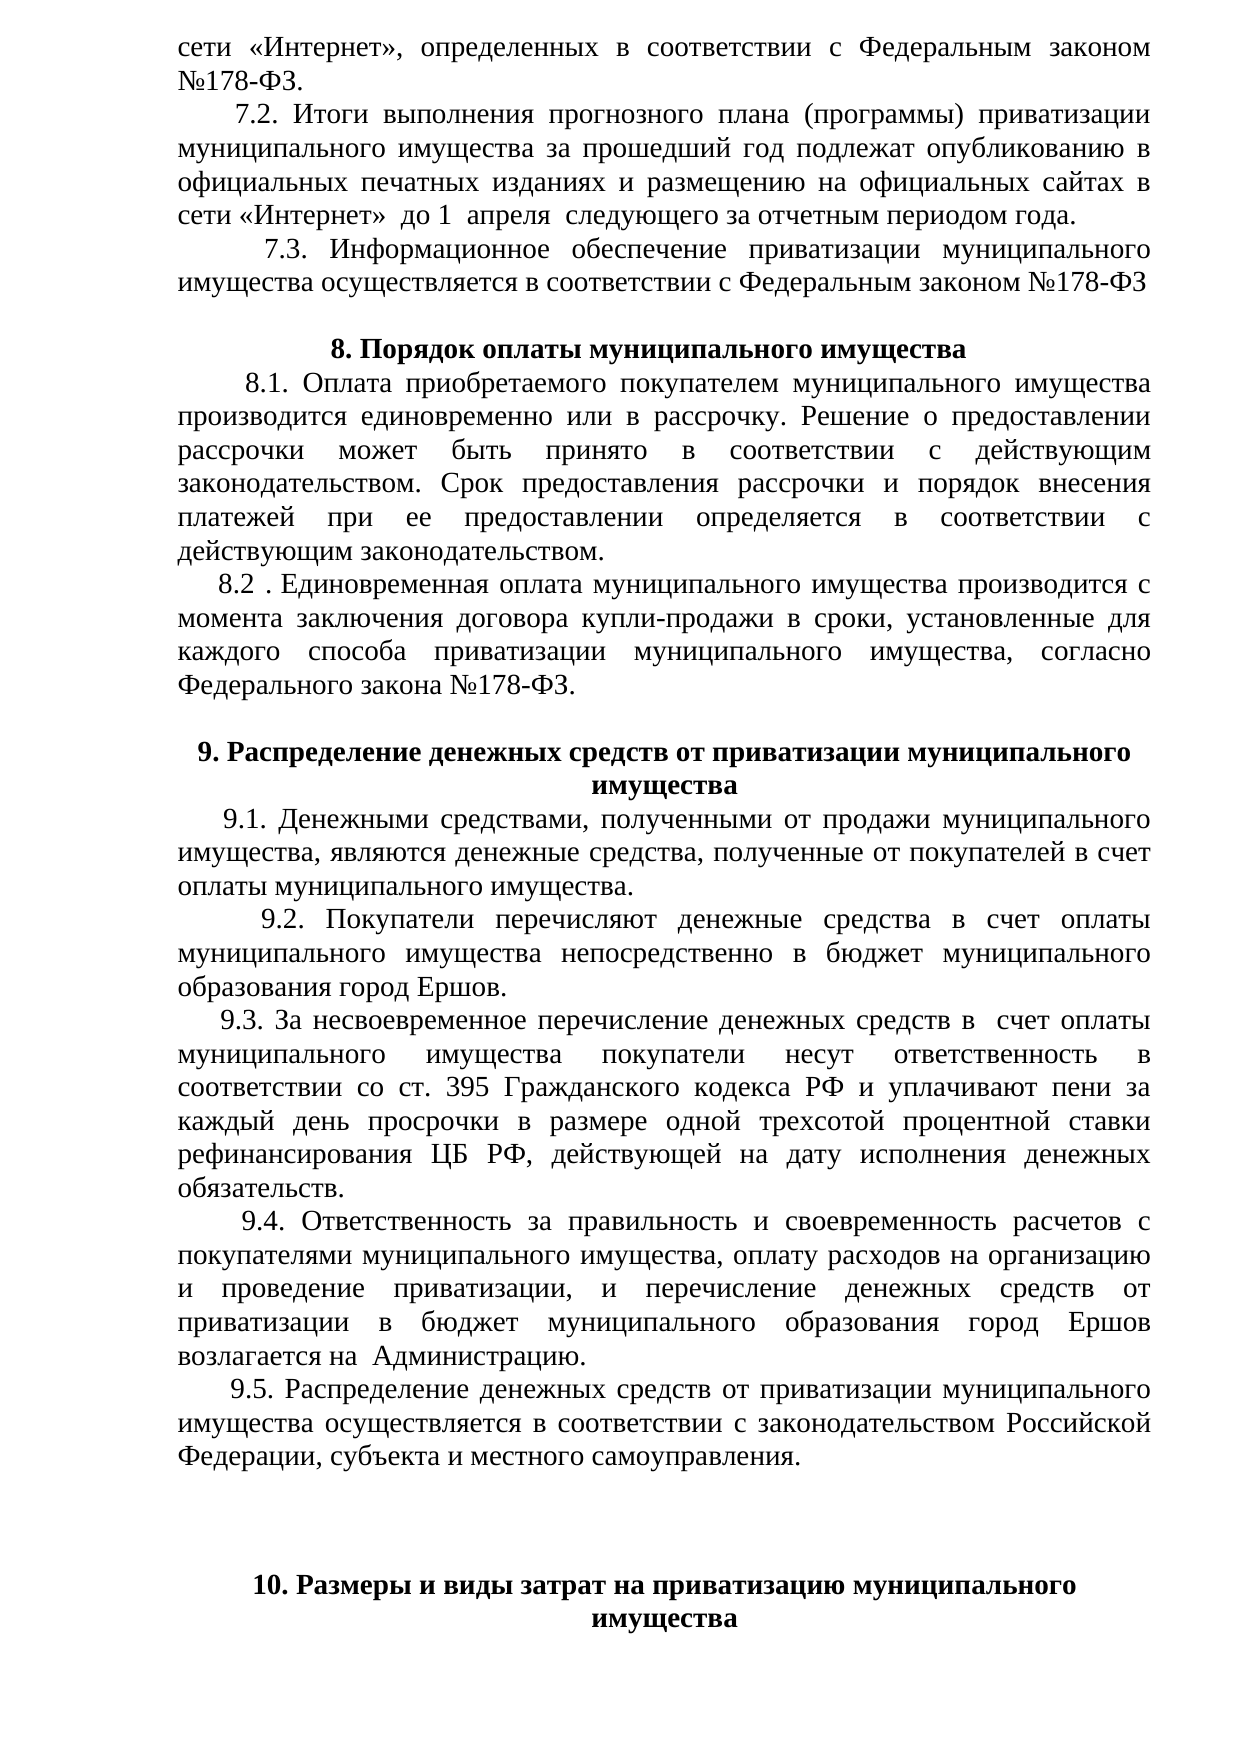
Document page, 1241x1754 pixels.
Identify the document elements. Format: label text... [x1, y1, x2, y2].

text 9.5. Распределение денежных средств от приватизации муниципального имущества осуществляется в соответствии с законодательством Российской Федерации, субъекта и местного самоуправления. [177, 1371, 1152, 1472]
text 9.2. Покупатели перечисляют денежные средства в счет оплаты муниципального имущества непосредственно в бюджет муниципального образования город Ершов. [177, 902, 1152, 1002]
text 7.2. Итоги выполнения прогнозного плана (программы) приватизации муниципального имущества за прошедший год подлежат опубликованию в официальных печатных изданиях и размещению на официальных сайтах в сети «Интернет» до 1 апреля следующего за отчетным периодом года. [177, 97, 1152, 231]
text 9.3. За несвоевременное перечисление денежных средств в счет оплаты муниципального имущества покупатели несут ответственность в соответствии со ст. 395 Гражданского кодекса РФ и уплачивают пени за каждый день просрочки в размере одной трехсотой процентной ставки рефинансирования ЦБ РФ, действующей на дату исполнения денежных обязательств. [177, 1002, 1152, 1203]
text 9.1. Денежными средствами, полученными от продажи муниципального имущества, являются денежные средства, полученные от покупателей в счет оплаты муниципального имущества. [177, 801, 1152, 902]
text 8. Порядок оплаты муниципального имущества [177, 331, 1152, 365]
text 8.2 . Единовременная оплата муниципального имущества производится с момента заключения договора купли-продажи в сроки, установленные для каждого способа приватизации муниципального имущества, согласно Федерального закона №178-ФЗ. [177, 566, 1152, 700]
text 10. Размеры и виды затрат на приватизацию муниципального имущества [177, 1567, 1152, 1634]
text сети «Интернет», определенных в соответствии с Федеральным законом №178-ФЗ. [177, 29, 1152, 97]
text 9.4. Ответственность за правильность и своевременность расчетов с покупателями муниципального имущества, оплату расходов на организацию и проведение приватизации, и перечисление денежных средств от приватизации в бюджет муниципального образования город Ершов возлагается на Администрацию. [177, 1203, 1152, 1371]
text 9. Распределение денежных средств от приватизации муниципального имущества [177, 734, 1152, 801]
text 8.1. Оплата приобретаемого покупателем муниципального имущества производится единовременно или в рассрочку. Решение о предоставлении рассрочки может быть принято в соответствии с действующим законодательством. Срок предоставления рассрочки и порядок внесения платежей при ее предоставлении определяется в соответствии с действующим законодательством. [177, 365, 1152, 566]
text 7.3. Информационное обеспечение приватизации муниципального имущества осуществляется в соответствии с Федеральным законом №178-ФЗ [177, 231, 1152, 298]
